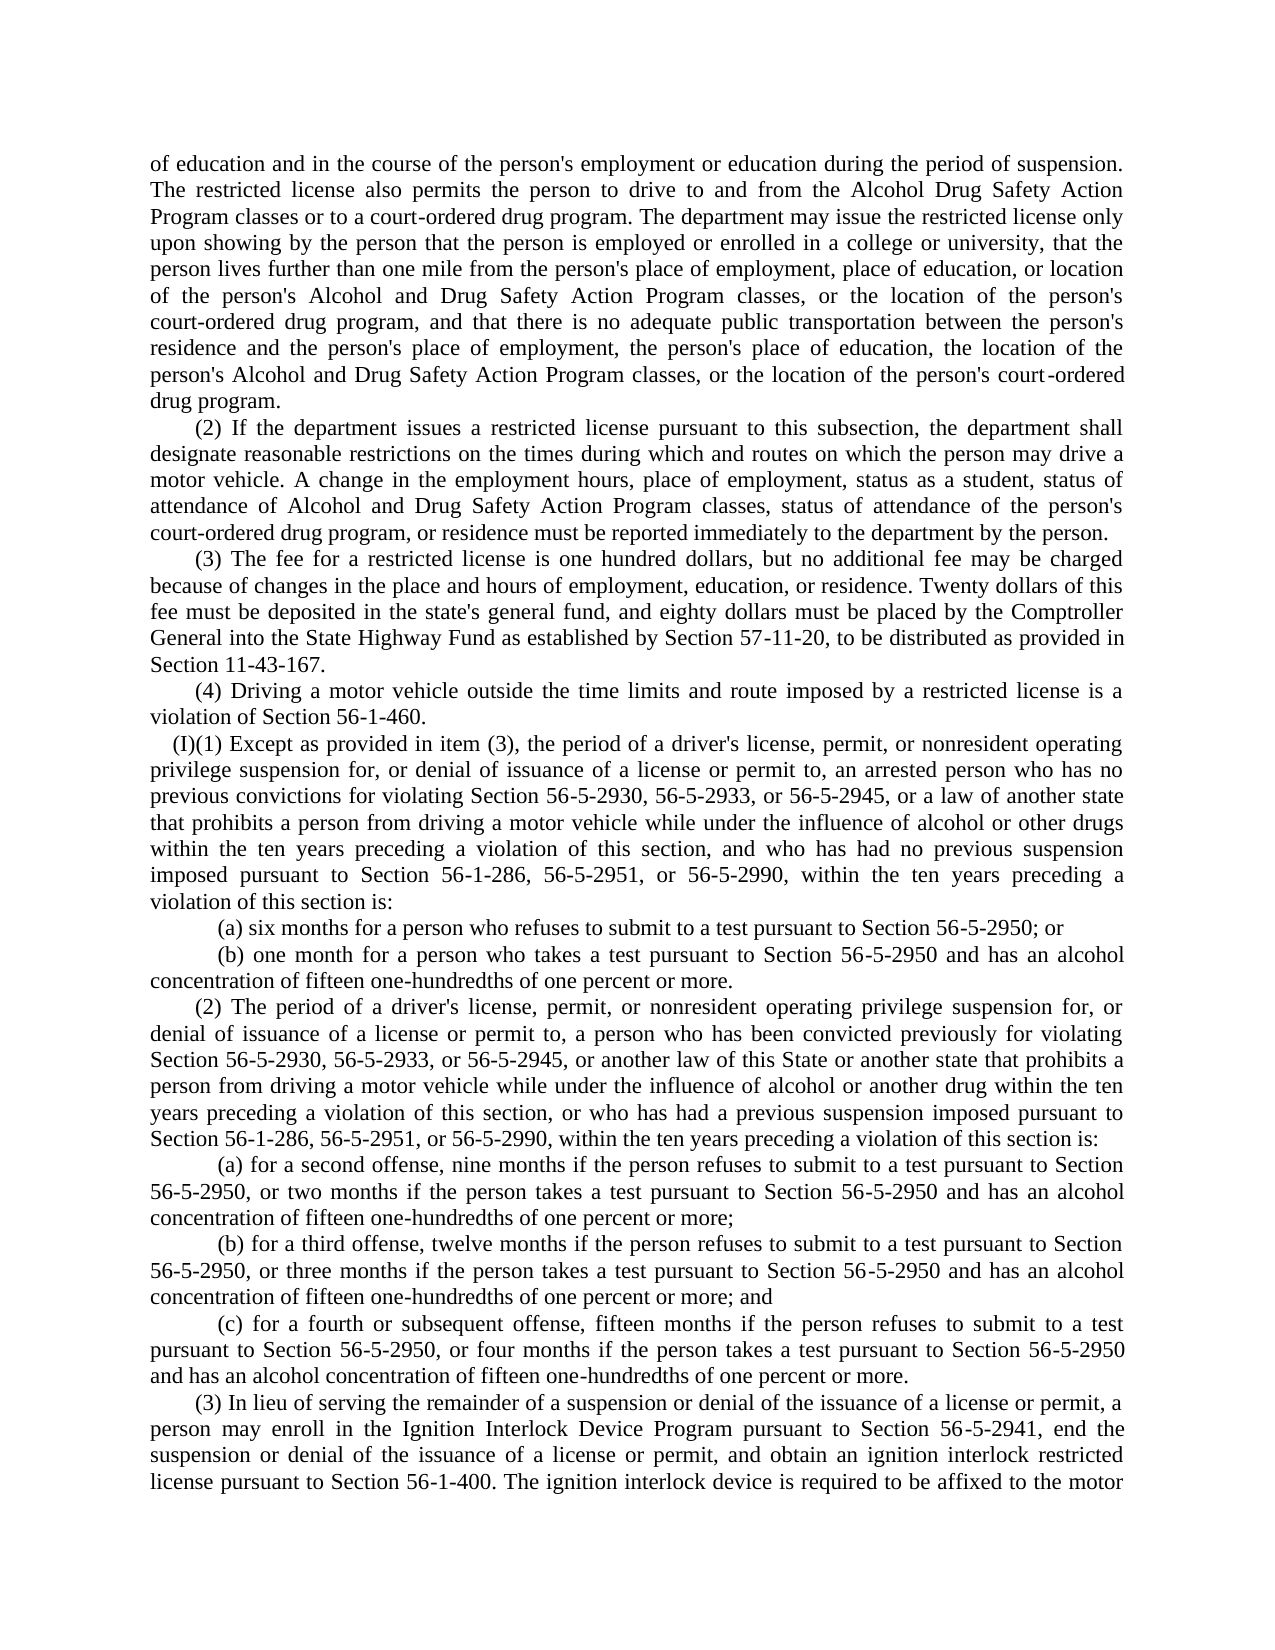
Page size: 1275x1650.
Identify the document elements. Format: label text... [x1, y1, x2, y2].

text (c) for a fourth or subsequent offense, fifteen months if the person refuses to submit to a test pursuant to Section 56-5-2950, or four months if the person takes a test pursuant to Section 56-5-2950 and has an alcohol concentration of fifteen one-hundredths of one percent or more. [150, 1309, 1125, 1389]
text (a) six months for a person who refuses to submit to a test pursuant to Section 56-5-2950; or [150, 914, 1125, 941]
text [150, 1389, 1125, 1494]
text (4) Driving a motor vehicle outside the time limits and route imposed by a restricted license is a violation of Section 56-1-460. [150, 677, 1125, 730]
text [150, 150, 1125, 413]
text (2) The period of a driver's license, permit, or nonresident operating privilege suspension for, or denial of issuance of a license or permit to, a person who has been convicted previously for violating Section 56-5-2930, 56-5-2933, or 56-5-2945, or another law of this State or another state that prohibits a person from driving a motor vehicle while under the influence of alcohol or another drug within the ten years preceding a violation of this section, or who has had a previous suspension imposed pursuant to Section 56-1-286, 56-5-2951, or 56-5-2990, within the ten years preceding a violation of this section is: [150, 993, 1125, 1151]
text (I)(1) Except as provided in item (3), the period of a driver's license, permit, or nonresident operating privilege suspension for, or denial of issuance of a license or permit to, an arrested person who has no previous convictions for violating Section 56-5-2930, 56-5-2933, or 56-5-2945, or a law of another state that prohibits a person from driving a motor vehicle while under the influence of alcohol or other drugs within the ten years preceding a violation of this section, and who has had no previous suspension imposed pursuant to Section 56-1-286, 56-5-2951, or 56-5-2990, within the ten years preceding a violation of this section is: [150, 730, 1125, 914]
text (b) one month for a person who takes a test pursuant to Section 56-5-2950 and has an alcohol concentration of fifteen one-hundredths of one percent or more. [150, 941, 1125, 993]
text (3) The fee for a restricted license is one hundred dollars, but no additional fee may be charged because of changes in the place and hours of employment, education, or residence. Twenty dollars of this fee must be deposited in the state's general fund, and eighty dollars must be placed by the Comptroller General into the State Highway Fund as established by Section 57-11-20, to be distributed as provided in Section 11-43-167. [150, 545, 1125, 677]
text (2) If the department issues a restricted license pursuant to this subsection, the department shall designate reasonable restrictions on the times during which and routes on which the person may drive a motor vehicle. A change in the employment hours, place of employment, status as a student, status of attendance of Alcohol and Drug Safety Action Program classes, status of attendance of the person's court-ordered drug program, or residence must be reported immediately to the department by the person. [150, 413, 1125, 545]
text (b) for a third offense, twelve months if the person refuses to submit to a test pursuant to Section 56-5-2950, or three months if the person takes a test pursuant to Section 56-5-2950 and has an alcohol concentration of fifteen one-hundredths of one percent or more; and [150, 1231, 1125, 1309]
text (a) for a second offense, nine months if the person refuses to submit to a test pursuant to Section 56-5-2950, or two months if the person takes a test pursuant to Section 56-5-2950 and has an alcohol concentration of fifteen one-hundredths of one percent or more; [150, 1151, 1125, 1231]
